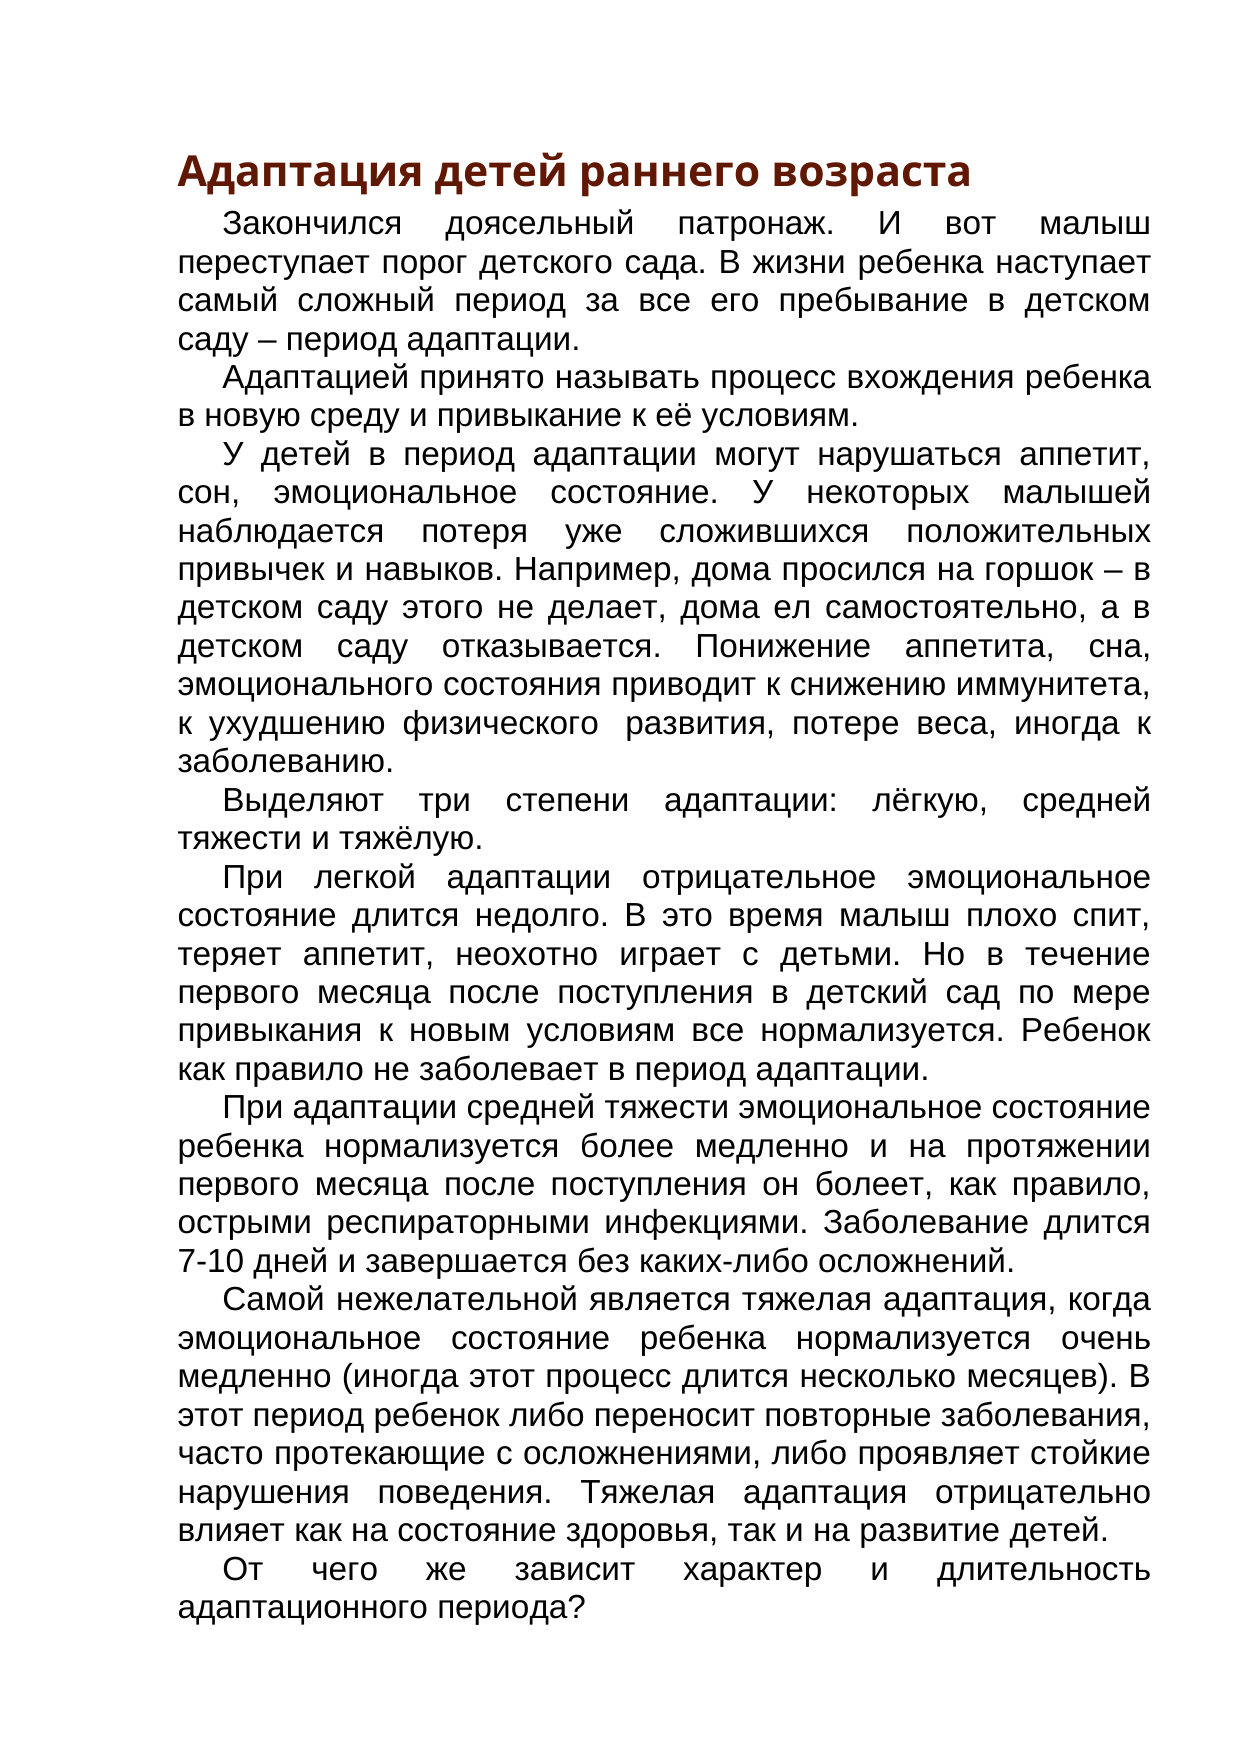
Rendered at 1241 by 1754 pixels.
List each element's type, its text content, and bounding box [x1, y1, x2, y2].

text При адаптации средней тяжести эмоциональное состояние ребенка нормализуется более медленно и на протяжении первого месяца после поступления он болеет, как правило, острыми респираторными инфекциями. Заболевание длится 7-10 дней и завершается без каких-либо осложнений. [177, 1087, 1152, 1279]
text Адаптацией принято называть процесс вхождения ребенка в новую среду и привыкание к её условиям. [177, 357, 1152, 434]
text Самой нежелательной является тяжелая адаптация, когда эмоциональное состояние ребенка нормализуется очень медленно (иногда этот процесс длится несколько месяцев). В этот период ребенок либо переносит повторные заболевания, часто протекающие с осложнениями, либо проявляет стойкие нарушения поведения. Тяжелая адаптация отрицательно влияет как на состояние здоровья, так и на развитие детей. [177, 1279, 1152, 1548]
text У детей в период адаптации могут нарушаться аппетит, сон, эмоциональное состояние. У некоторых малышей наблюдается потеря уже сложившихся положительных привычек и навыков. Например, дома просился на горшок – в детском саду этого не делает, дома ел самостоятельно, а в детском саду отказывается. Понижение аппетита, сна, эмоционального состояния приводит к снижению иммунитета, к ухудшению физического развития, потере веса, иногда к заболеванию. [177, 434, 1152, 780]
text Закончился доясельный патронаж. И вот малыш переступает порог детского сада. В жизни ребенка наступает самый сложный период за все его пребывание в детском саду – период адаптации. [177, 203, 1152, 357]
text Адаптация детей раннего возраста [177, 141, 1152, 199]
text При легкой адаптации отрицательное эмоциональное состояние длится недолго. В это время малыш плохо спит, теряет аппетит, неохотно играет с детьми. Но в течение первого месяца после поступления в детский сад по мере привыкания к новым условиям все нормализуется. Ребенок как правило не заболевает в период адаптации. [177, 857, 1152, 1087]
text От чего же зависит характер и длительность адаптационного периода? [177, 1548, 1152, 1625]
text Выделяют три степени адаптации: лёгкую, средней тяжести и тяжёлую. [177, 780, 1152, 857]
